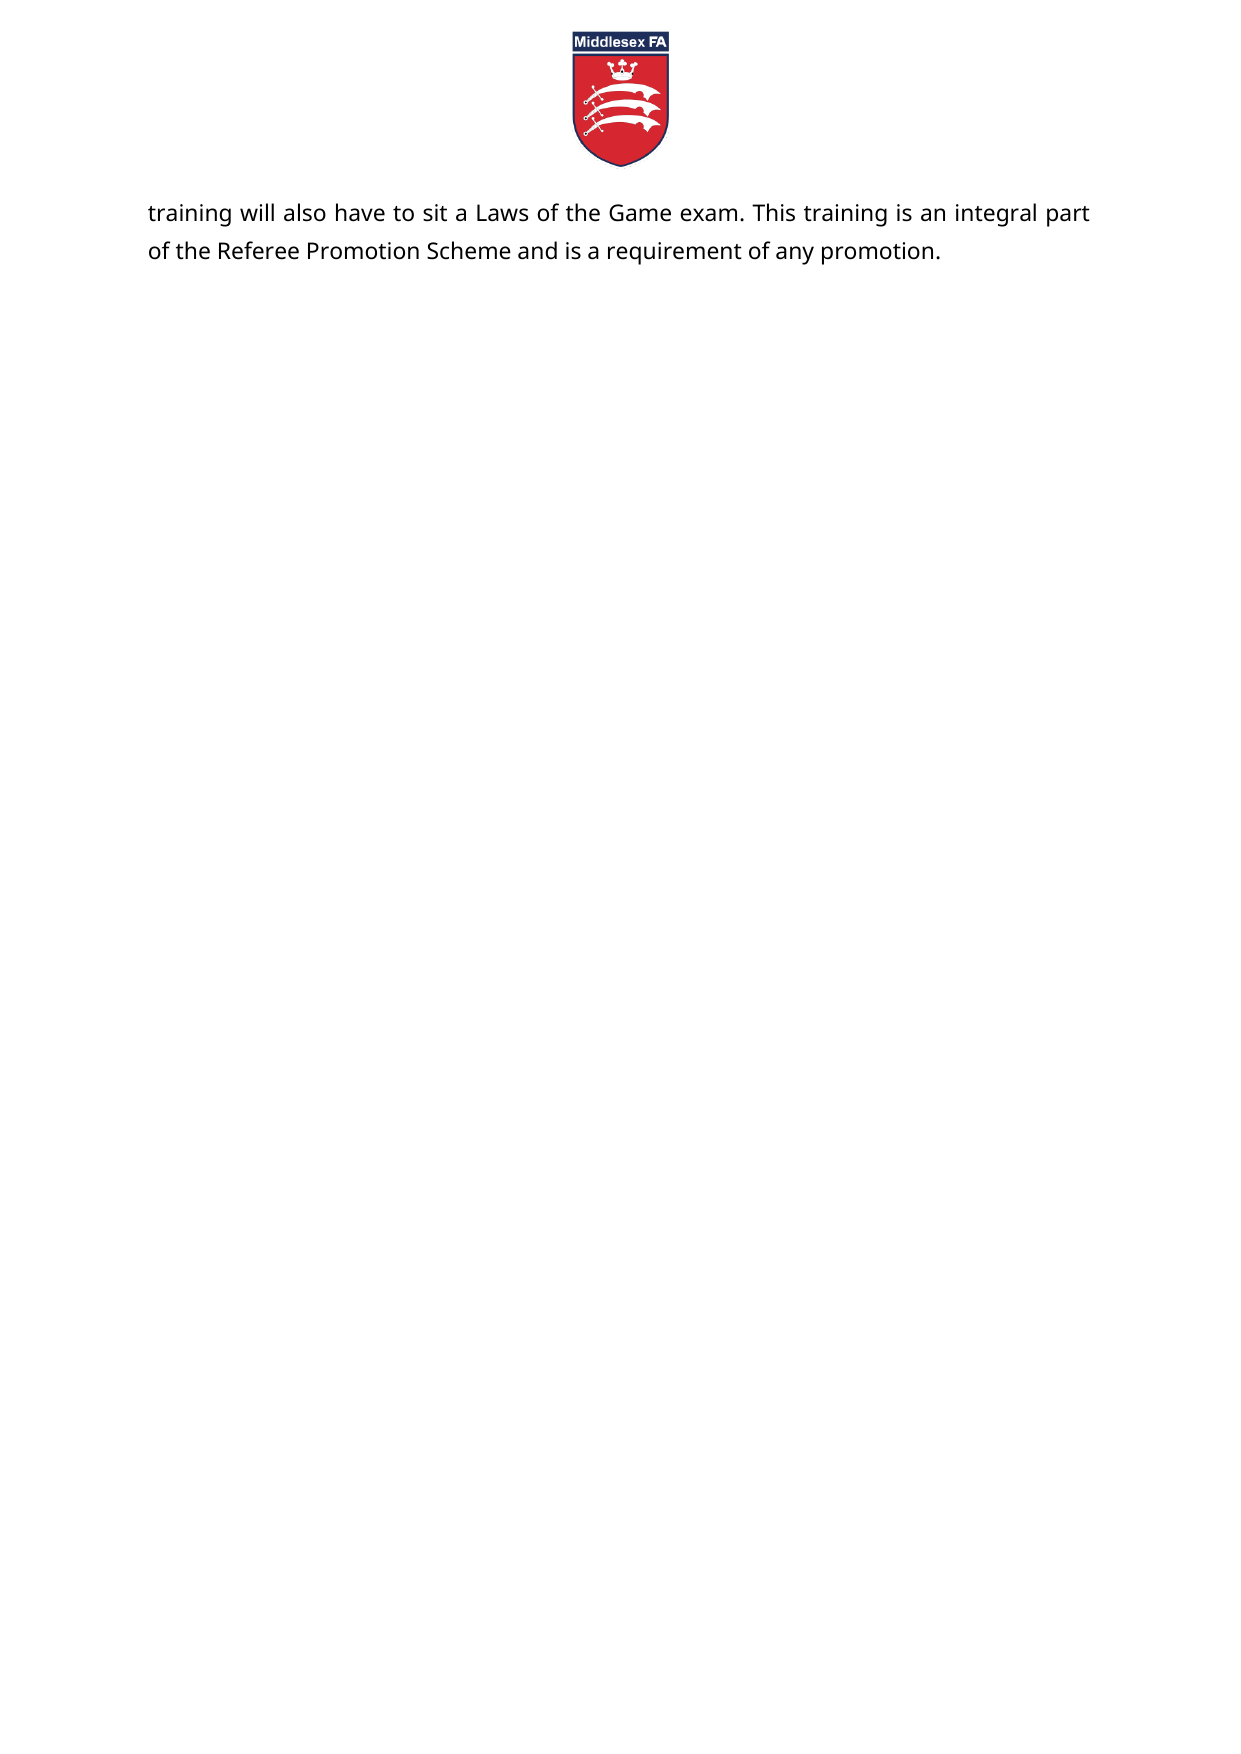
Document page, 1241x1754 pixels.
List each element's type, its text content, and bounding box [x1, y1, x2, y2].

picture [570, 29, 670, 169]
